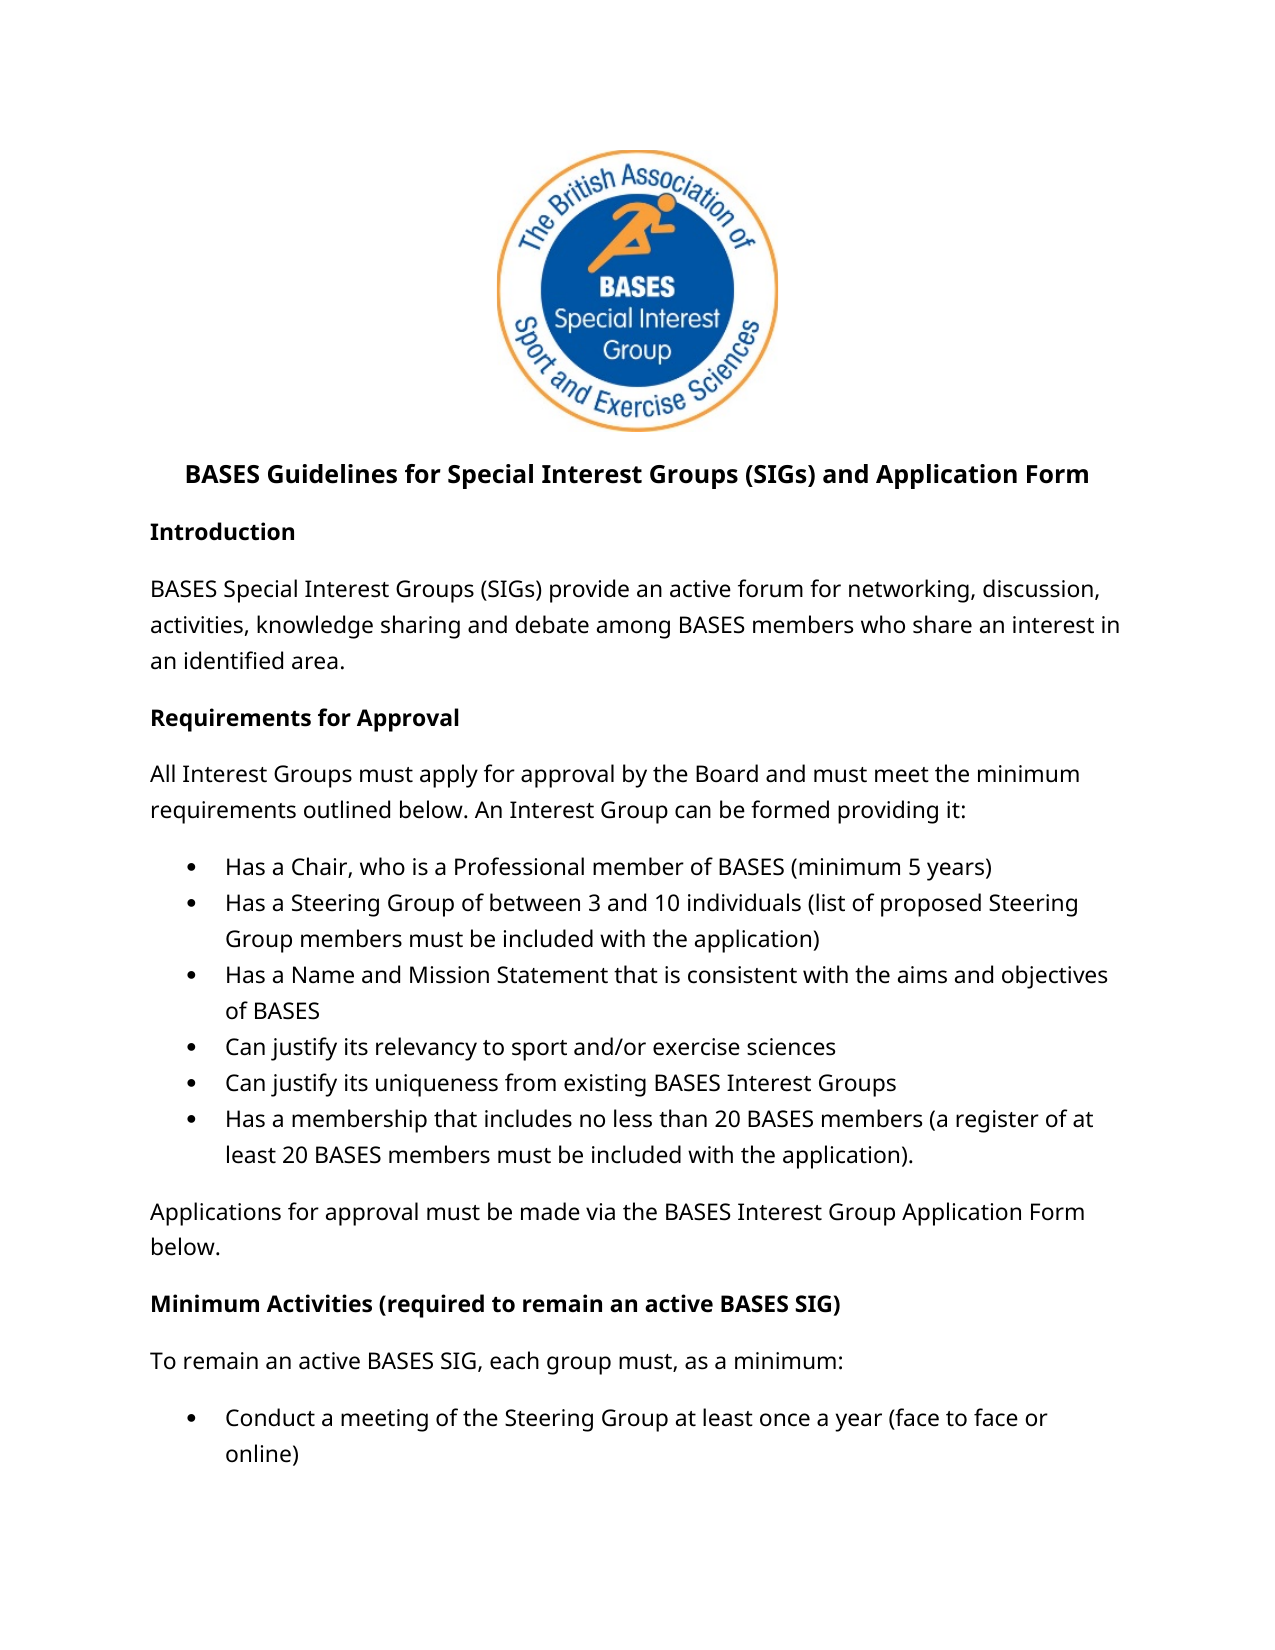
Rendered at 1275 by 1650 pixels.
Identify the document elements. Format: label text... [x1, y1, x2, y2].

list Can justify its relevancy to sport and/or exercise sciences [187, 1031, 1125, 1062]
list Has a membership that includes no less than 20 BASES members (a register of at least 20 BASES members must be included with the application). [187, 1103, 1125, 1170]
list Has a Chair, who is a Professional member of BASES (minimum 5 years) [187, 851, 1125, 882]
picture [496, 150, 779, 432]
list Has a Steering Group of between 3 and 10 individuals (list of proposed Steering Group members must be included with the application) [187, 887, 1125, 954]
list Can justify its uniqueness from existing BASES Interest Groups [187, 1067, 1125, 1098]
list Has a Name and Mission Statement that is consistent with the aims and objectives of BASES [187, 959, 1125, 1026]
text Introduction [150, 516, 1125, 547]
text Requirements for Approval [150, 702, 1125, 733]
text All Interest Groups must apply for approval by the Board and must meet the minimum requirements outlined below. An Interest Group can be formed providing it: [150, 758, 1125, 826]
text Applications for approval must be made via the BASES Interest Group Application Form below. [150, 1195, 1125, 1263]
text BASES Guidelines for Special Interest Groups (SIGs) and Application Form [150, 456, 1125, 490]
text BASES Special Interest Groups (SIGs) provide an active forum for networking, discussion, activities, knowledge sharing and debate among BASES members who share an interest in an identified area. [150, 573, 1125, 676]
list Conduct a meeting of the Steering Group at least once a year (face to face or online) [187, 1402, 1125, 1469]
text To remain an active BASES SIG, each group must, as a minimum: [150, 1345, 1125, 1376]
text Minimum Activities (required to remain an active BASES SIG) [150, 1288, 1125, 1319]
